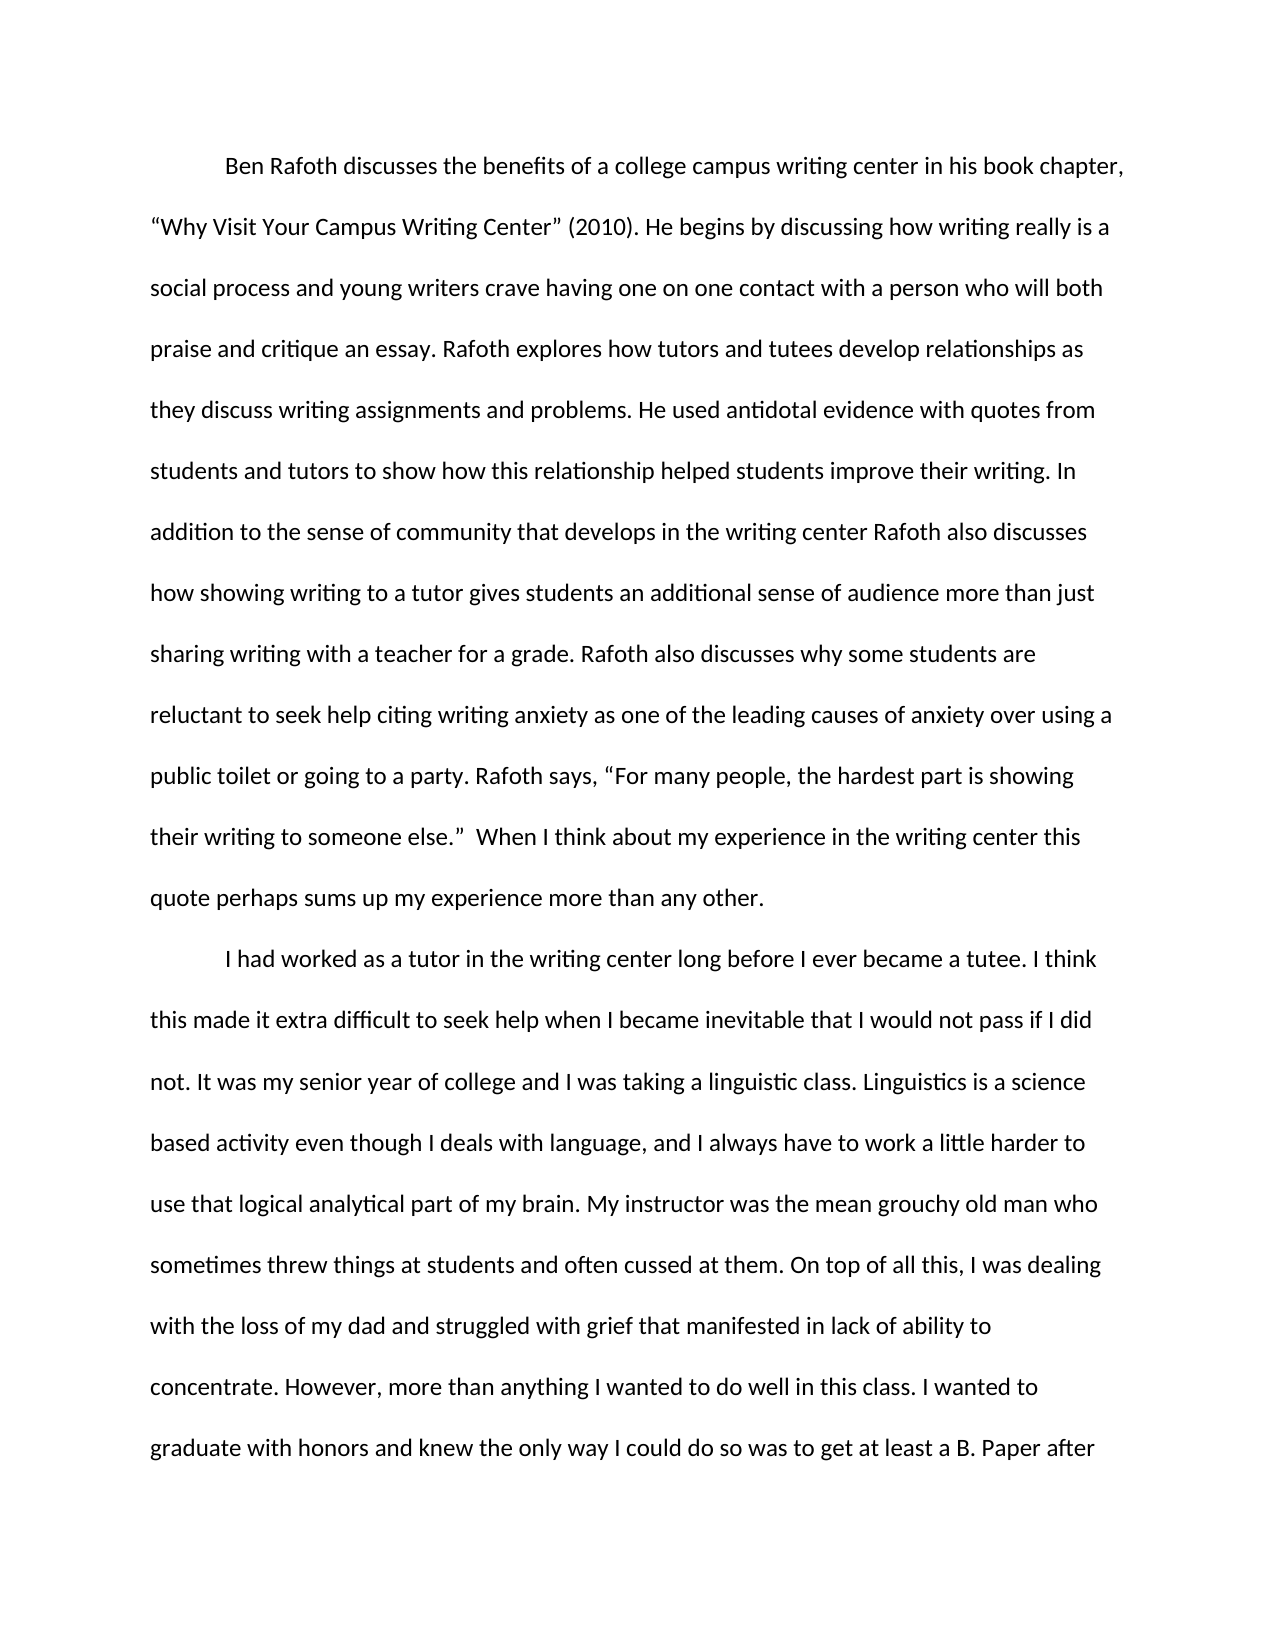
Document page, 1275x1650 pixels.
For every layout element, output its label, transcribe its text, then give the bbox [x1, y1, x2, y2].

text Ben Rafoth discusses the benefits of a college campus writing center in his book chapter, “Why Visit Your Campus Writing Center” (2010). He begins by discussing how writing really is a social process and young writers crave having one on one contact with a person who will both praise and critique an essay. Rafoth explores how tutors and tutees develop relationships as they discuss writing assignments and problems. He used antidotal evidence with quotes from students and tutors to show how this relationship helped students improve their writing. In addition to the sense of community that develops in the writing center Rafoth also discusses how showing writing to a tutor gives students an additional sense of audience more than just sharing writing with a teacher for a grade. Rafoth also discusses why some students are reluctant to seek help citing writing anxiety as one of the leading causes of anxiety over using a public toilet or going to a party. Rafoth says, “For many people, the hardest part is showing their writing to someone else.” When I think about my experience in the writing center this quote perhaps sums up my experience more than any other. [150, 150, 1125, 913]
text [150, 943, 1125, 1462]
